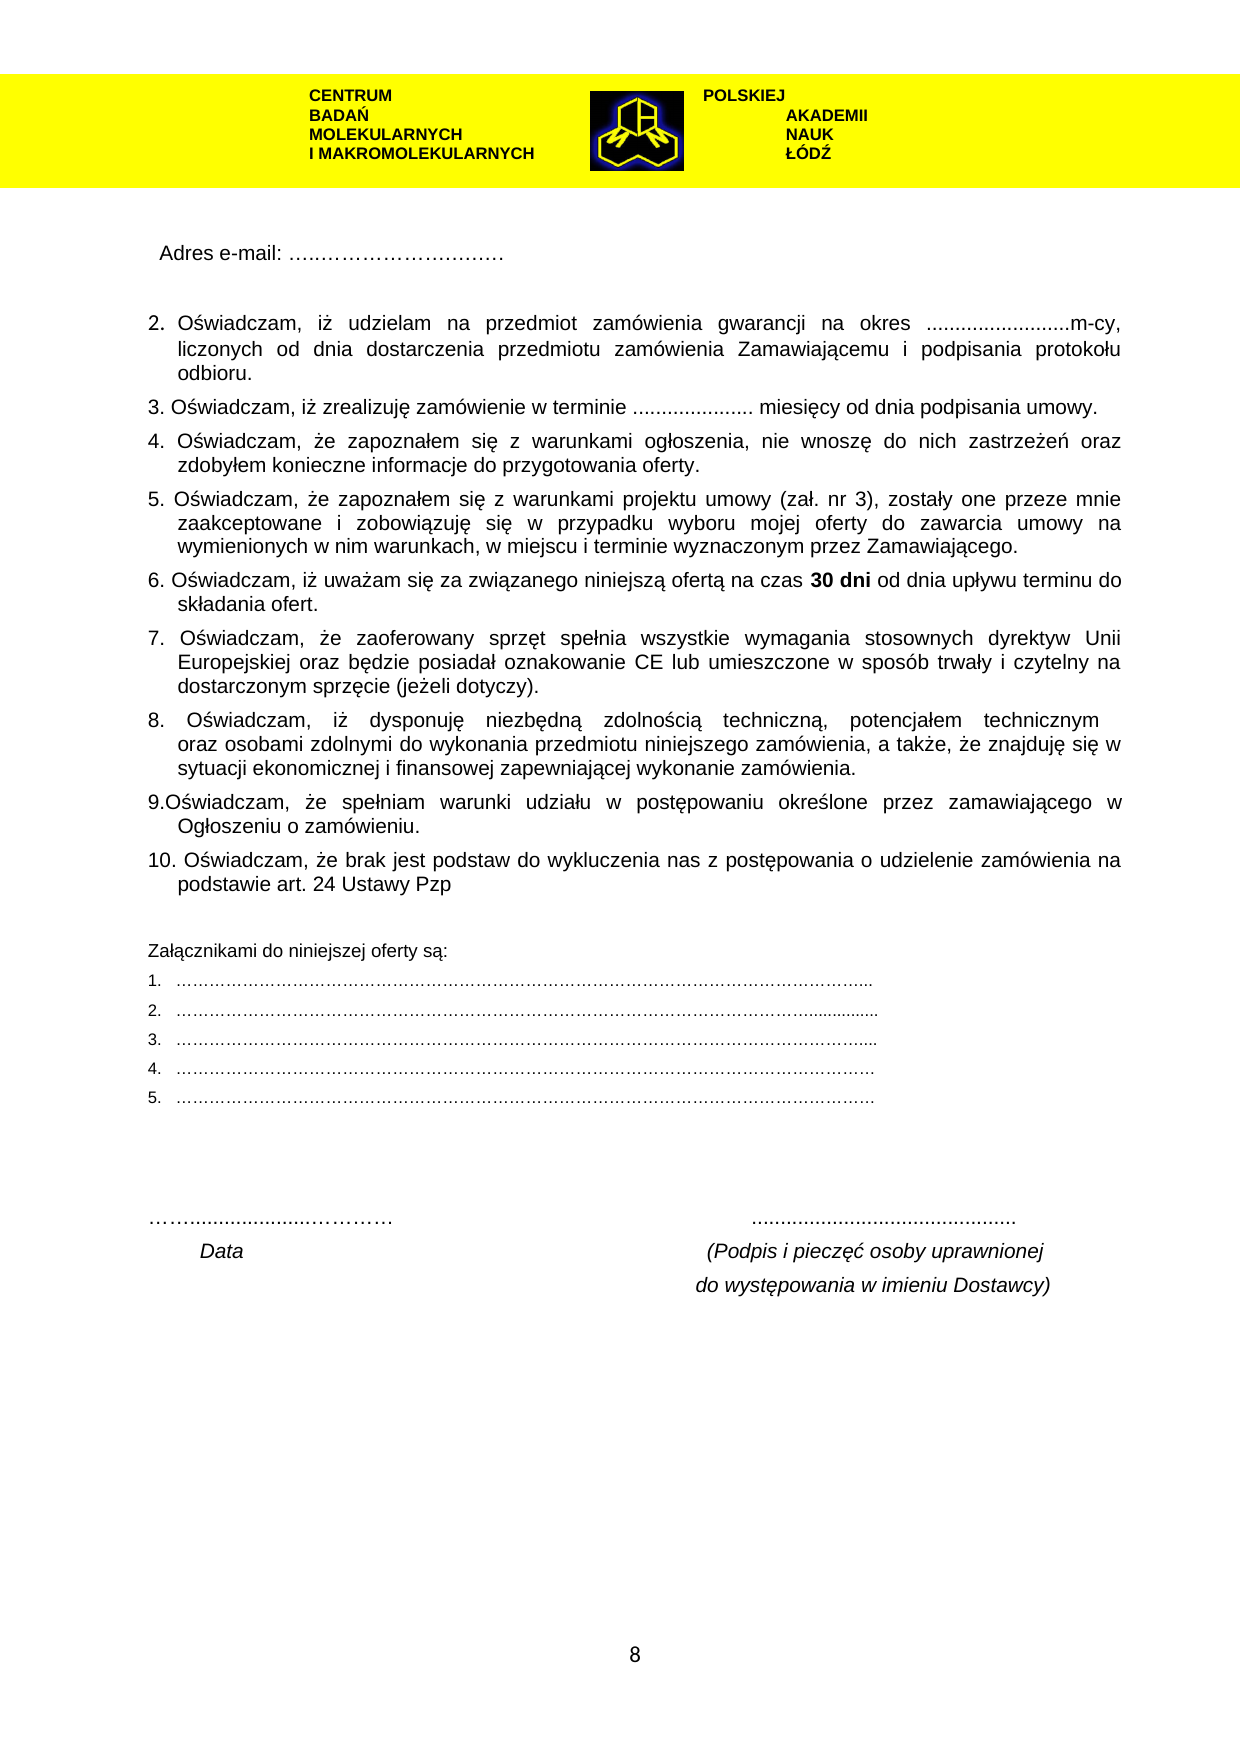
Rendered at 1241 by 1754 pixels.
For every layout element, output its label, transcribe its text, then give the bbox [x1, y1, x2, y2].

text 5. Oświadczam, że zapoznałem się z warunkami projektu umowy (zał. nr 3), zostały one przeze mnie zaakceptowane i zobowiązuję się w przypadku wyboru mojej oferty do zawarcia umowy na wymienionych w nim warunkach, w miejscu i terminie wyznaczonym przez Zamawiającego. [148, 486, 1122, 558]
text Data (Podpis i pieczęć osoby uprawnionej [148, 1238, 1122, 1262]
text do występowania w imieniu Dostawcy) [148, 1272, 1122, 1296]
text …….....................………… .............................................. [148, 1204, 1122, 1228]
text 4. ……………………………………………………………………………………………………………… [148, 1059, 1122, 1078]
list Oświadczam, iż udzielam na przedmiot zamówienia gwarancji na okres .........................m-cy, liczonych od dnia dostarczenia przedmiotu zamówienia Zamawiającemu i podpisania protokołu odbioru. [148, 308, 1122, 384]
text 7. Oświadczam, że zaoferowany sprzęt spełnia wszystkie wymagania stosownych dyrektyw Unii Europejskiej oraz będzie posiadał oznakowanie CE lub umieszczone w sposób trwały i czytelny na dostarczonym sprzęcie (jeżeli dotyczy). [148, 626, 1122, 698]
text Załącznikami do niniejszej oferty są: [148, 940, 1122, 961]
text 2. ……………………………………………………………………………………………………............... [148, 1000, 1122, 1019]
text 4. Oświadczam, że zapoznałem się z warunkami ogłoszenia, nie wnoszę do nich zastrzeżeń oraz zdobyłem konieczne informacje do przygotowania oferty. [148, 428, 1122, 476]
text 5. ……………………………………………………………………………………………………………… [148, 1088, 1122, 1107]
text Adres e-mail: …..……………….….…. [148, 241, 1122, 264]
text 3. Oświadczam, iż zrealizuję zamówienie w terminie ..................... miesięcy od dnia podpisania umowy. [148, 394, 1122, 418]
text 3. …………………………………………………………………………………………………………….... [148, 1029, 1122, 1049]
text 8. Oświadczam, iż dysponuję niezbędną zdolnością techniczną, potencjałem technicznym oraz osobami zdolnymi do wykonania przedmiotu niniejszego zamówienia, a także, że znajduję się w sytuacji ekonomicznej i finansowej zapewniającej wykonanie zamówienia. [148, 708, 1122, 780]
picture [590, 91, 684, 170]
text 9.Oświadczam, że spełniam warunki udziału w postępowaniu określone przez zamawiającego w Ogłoszeniu o zamówieniu. [148, 790, 1122, 838]
text 10. Oświadczam, że brak jest podstaw do wykluczenia nas z postępowania o udzielenie zamówienia na podstawie art. 24 Ustawy Pzp [148, 848, 1122, 896]
text 6. Oświadczam, iż uważam się za związanego niniejszą ofertą na czas 30 dni od dnia upływu terminu do składania ofert. [148, 568, 1122, 616]
text 1. ……………………………………………………………………………………………………………... [148, 971, 1122, 990]
